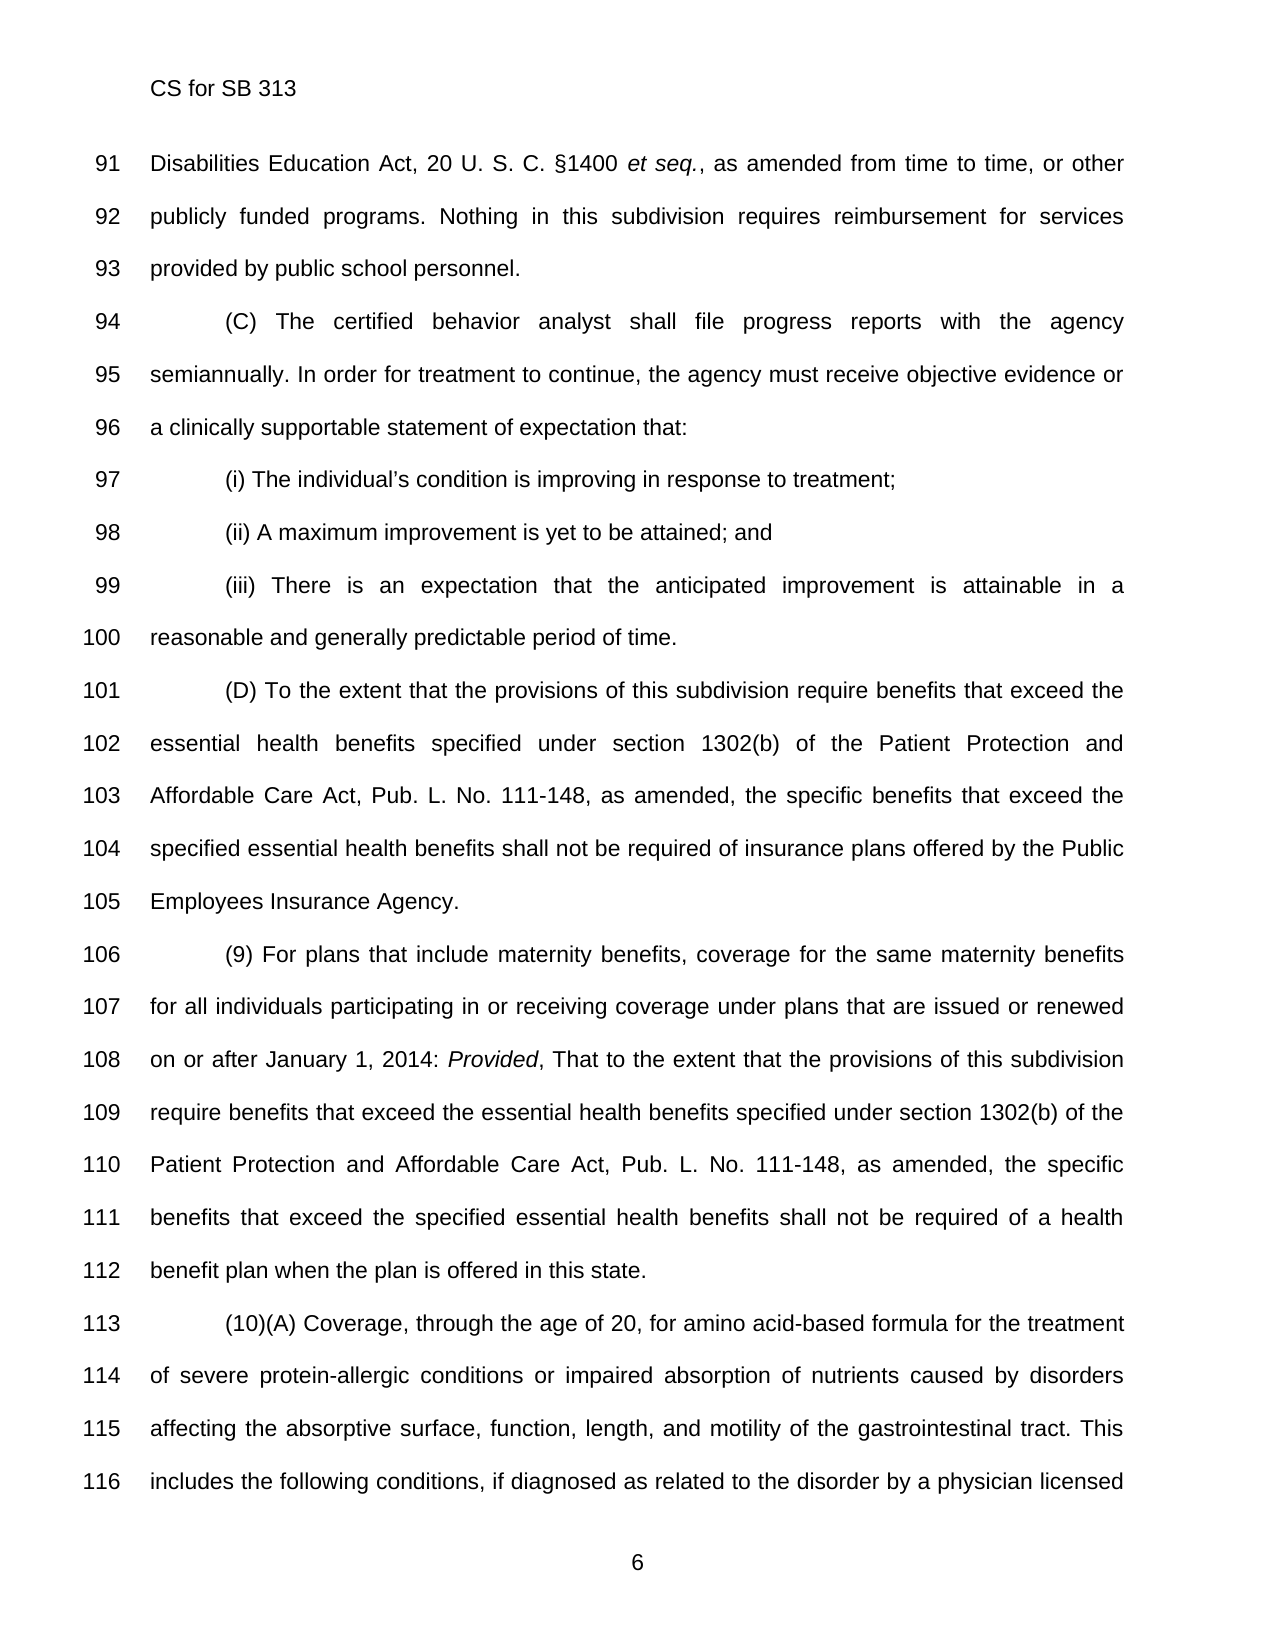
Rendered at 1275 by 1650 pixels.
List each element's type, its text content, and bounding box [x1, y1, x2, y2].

text (D) To the extent that the provisions of this subdivision require benefits that exceed the essential health benefits specified under section 1302(b) of the Patient Protection and Affordable Care Act, Pub. L. No. 111-148, as amended, the specific benefits that exceed the specified essential health benefits shall not be required of insurance plans offered by the Public Employees Insurance Agency. [150, 677, 1125, 914]
text (ii) A maximum improvement is yet to be attained; and [150, 519, 1125, 545]
text (C) The certified behavior analyst shall file progress reports with the agency semiannually. In order for treatment to continue, the agency must receive objective evidence or a clinically supportable statement of expectation that: [150, 308, 1125, 440]
text (i) The individual’s condition is improving in response to treatment; [150, 466, 1125, 493]
text (iii) There is an expectation that the anticipated improvement is attainable in a reasonable and generally predictable period of time. [150, 572, 1125, 651]
text (9) For plans that include maternity benefits, coverage for the same maternity benefits for all individuals participating in or receiving coverage under plans that are issued or renewed on or after January 1, 2014: Provided, That to the extent that the provisions of this subdivision require benefits that exceed the essential health benefits specified under section 1302(b) of the Patient Protection and Affordable Care Act, Pub. L. No. 111-148, as amended, the specific benefits that exceed the specified essential health benefits shall not be required of a health benefit plan when the plan is offered in this state. [150, 941, 1125, 1283]
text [150, 1309, 1125, 1494]
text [150, 150, 1125, 282]
